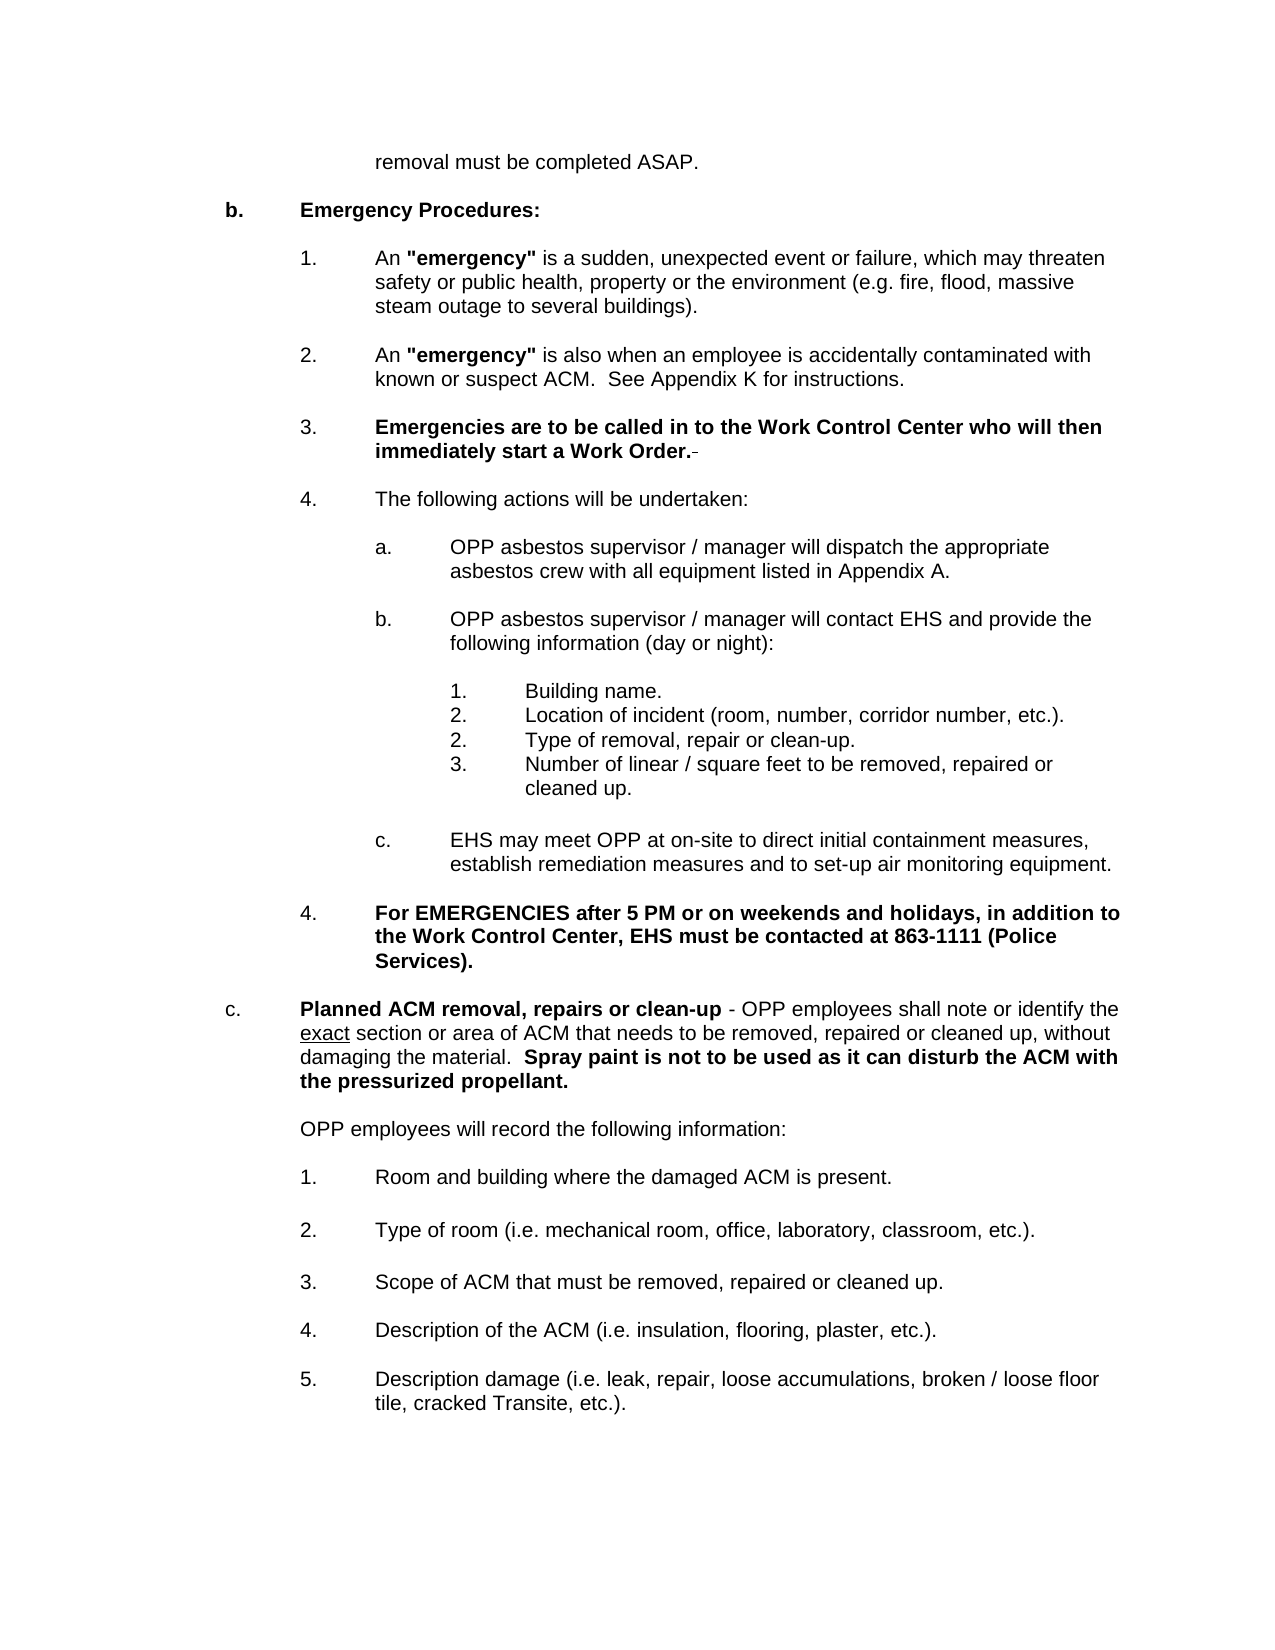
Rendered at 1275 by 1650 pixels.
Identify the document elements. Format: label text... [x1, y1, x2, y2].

text 3. Number of linear / square feet to be removed, repaired or cleaned up. [150, 752, 1125, 800]
list For EMERGENCIES after 5 PM or on weekends and holidays, in addition to the Work Control Center, EHS must be contacted at 863-1111 (Police Services). [300, 900, 1125, 973]
text c. EHS may meet OPP at on-site to direct initial containment measures, establish remediation measures and to set-up air monitoring equipment. [150, 828, 1125, 876]
text b. OPP asbestos supervisor / manager will contact EHS and provide the following information (day or night): [150, 607, 1125, 655]
text 2. Type of room (i.e. mechanical room, office, laboratory, classroom, etc.). [150, 1218, 1125, 1242]
list The following actions will be undertaken: [300, 487, 1125, 511]
text 4. Description of the ACM (i.e. insulation, flooring, plaster, etc.). [150, 1318, 1125, 1342]
text 3. Scope of ACM that must be removed, repaired or cleaned up. [150, 1270, 1125, 1294]
text OPP employees will record the following information: [150, 1117, 1125, 1141]
list Emergency Procedures: [225, 198, 1125, 222]
list An "emergency" is also when an employee is accidentally contaminated with known or suspect ACM. See Appendix K for instructions. [300, 342, 1125, 391]
text 1. Room and building where the damaged ACM is present. [150, 1165, 1125, 1189]
text 5. Description damage (i.e. leak, repair, loose accumulations, broken / loose floor tile, cracked Transite, etc.). [150, 1367, 1125, 1415]
list Building name. [450, 679, 1125, 703]
list Emergencies are to be called in to the Work Control Center who will then immediately start a Work Order. [300, 415, 1125, 463]
text 2. Type of removal, repair or clean-up. [150, 727, 1125, 752]
text c. Planned ACM removal, repairs or clean-up - OPP employees shall note or identify the exact section or area of ACM that needs to be removed, repaired or cleaned up, without damaging the material. Spray paint is not to be used as it can disturb the ACM with the pressurized propellant. [150, 997, 1125, 1093]
text a. OPP asbestos supervisor / manager will dispatch the appropriate asbestos crew with all equipment listed in Appendix A. [150, 535, 1125, 583]
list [300, 150, 1125, 174]
list An "emergency" is a sudden, unexpected event or failure, which may threaten safety or public health, property or the environment (e.g. fire, flood, massive steam outage to several buildings). [300, 246, 1125, 318]
list Location of incident (room, number, corridor number, etc.). [450, 703, 1125, 727]
